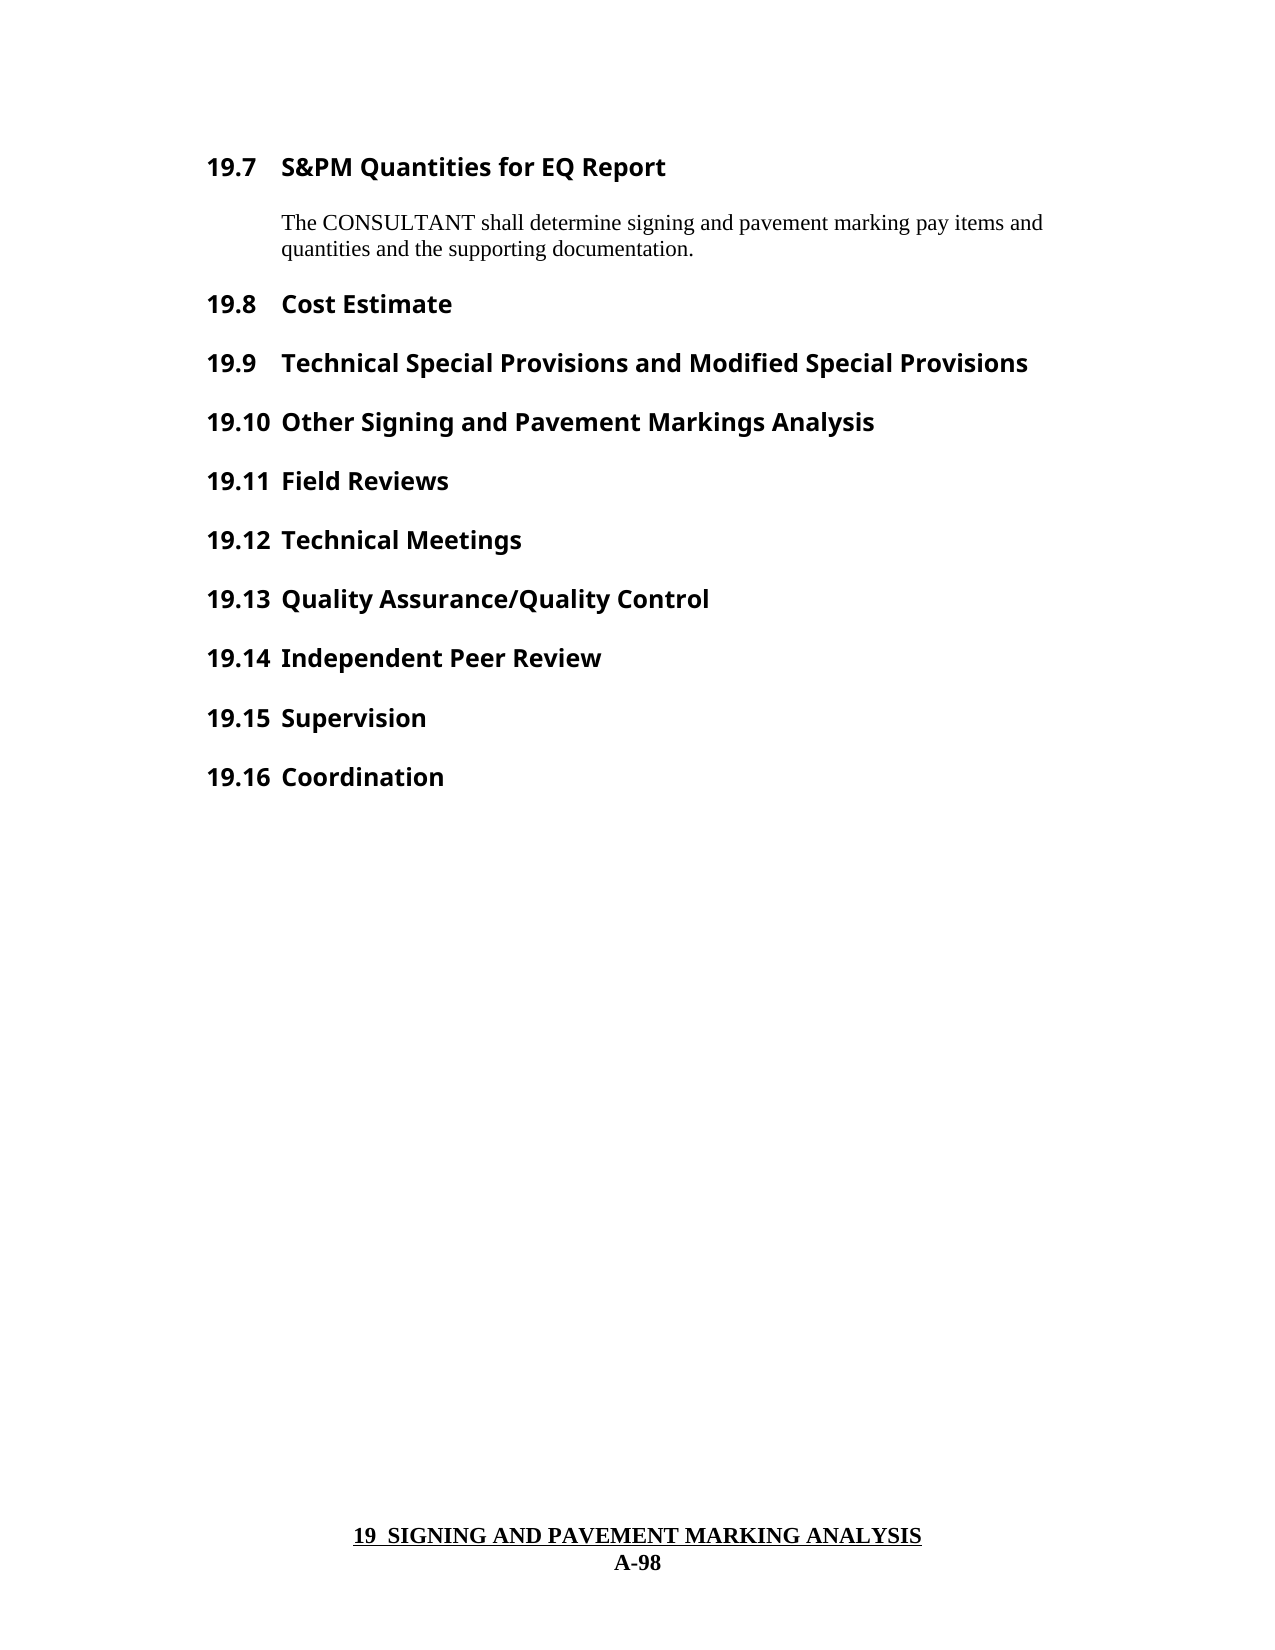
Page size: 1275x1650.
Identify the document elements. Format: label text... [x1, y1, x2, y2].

subtitle Independent Peer Review [206, 641, 1125, 675]
subtitle Field Reviews [206, 464, 1125, 498]
subtitle Quality Assurance/Quality Control [206, 582, 1125, 616]
subtitle Supervision [206, 700, 1125, 734]
subtitle Coordination [206, 759, 1125, 793]
subtitle Technical Meetings [206, 523, 1125, 557]
subtitle S&PM Quantities for EQ Report [206, 150, 1125, 184]
subtitle Other Signing and Pavement Markings Analysis [206, 405, 1125, 439]
text The CONSULTANT shall determine signing and pavement marking pay items and quantities and the supporting documentation. [281, 209, 1125, 262]
subtitle Cost Estimate [206, 287, 1125, 321]
subtitle Technical Special Provisions and Modified Special Provisions [206, 346, 1125, 380]
